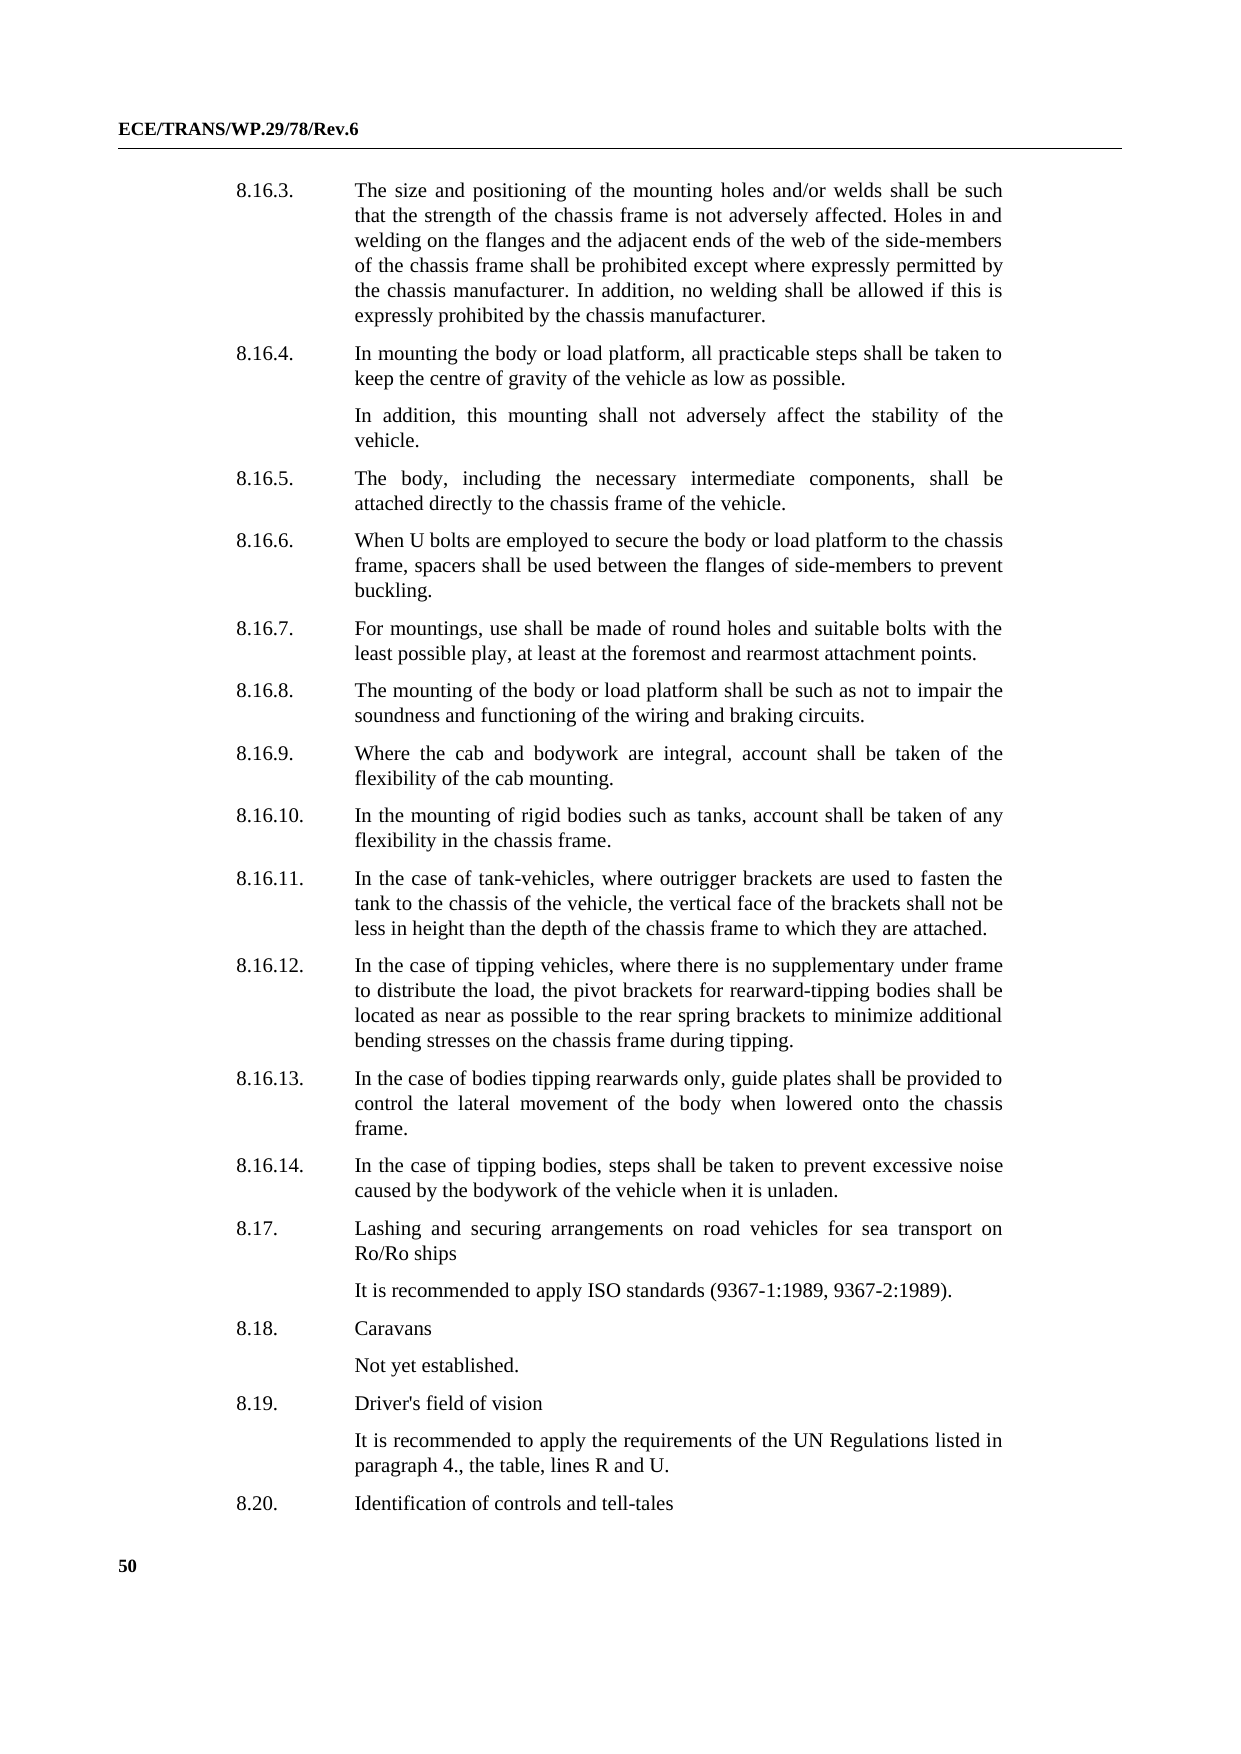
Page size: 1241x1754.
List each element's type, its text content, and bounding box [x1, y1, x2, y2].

text 8.16.11. In the case of tank-vehicles, where outrigger brackets are used to fasten the tank to the chassis of the vehicle, the vertical face of the brackets shall not be less in height than the depth of the chassis frame to which they are attached. [236, 865, 1004, 940]
text 8.16.13. In the case of bodies tipping rearwards only, guide plates shall be provided to control the lateral movement of the body when lowered onto the chassis frame. [236, 1065, 1004, 1140]
text In addition, this mounting shall not adversely affect the stability of the vehicle. [236, 402, 1004, 452]
text 8.16.3. The size and positioning of the mounting holes and/or welds shall be such that the strength of the chassis frame is not adversely affected. Holes in and welding on the flanges and the adjacent ends of the web of the side-members of the chassis frame shall be prohibited except where expressly permitted by the chassis manufacturer. In addition, no welding shall be allowed if this is expressly prohibited by the chassis manufacturer. [236, 177, 1004, 327]
text 8.16.7. For mountings, use shall be made of round holes and suitable bolts with the least possible play, at least at the foremost and rearmost attachment points. [236, 615, 1004, 665]
text 8.19. Driver's field of vision [236, 1390, 1004, 1415]
text 8.16.14. In the case of tipping bodies, steps shall be taken to prevent excessive noise caused by the bodywork of the vehicle when it is unladen. [236, 1152, 1004, 1202]
text 8.16.5. The body, including the necessary intermediate components, shall be attached directly to the chassis frame of the vehicle. [236, 465, 1004, 515]
list In mounting the body or load platform, all practicable steps shall be taken to keep the centre of gravity of the vehicle as low as possible. [236, 340, 1004, 390]
text Not yet established. [236, 1352, 1004, 1377]
text It is recommended to apply the requirements of the UN Regulations listed in paragraph 4., the table, lines R and U. [236, 1427, 1004, 1477]
text 8.17. Lashing and securing arrangements on road vehicles for sea transport on Ro/Ro ships [236, 1215, 1004, 1265]
text 8.18. Caravans [236, 1315, 1004, 1340]
text It is recommended to apply ISO standards (9367-1:1989, 9367-2:1989). [236, 1277, 1004, 1302]
text 8.16.12. In the case of tipping vehicles, where there is no supplementary under frame to distribute the load, the pivot brackets for rearward-tipping bodies shall be located as near as possible to the rear spring brackets to minimize additional bending stresses on the chassis frame during tipping. [236, 952, 1004, 1052]
text 8.16.10. In the mounting of rigid bodies such as tanks, account shall be taken of any flexibility in the chassis frame. [236, 802, 1004, 852]
text 8.20. Identification of controls and tell-tales [236, 1490, 1004, 1515]
text 8.16.8. The mounting of the body or load platform shall be such as not to impair the soundness and functioning of the wiring and braking circuits. [236, 677, 1004, 727]
text 8.16.6. When U bolts are employed to secure the body or load platform to the chassis frame, spacers shall be used between the flanges of side-members to prevent buckling. [236, 527, 1004, 602]
text 8.16.9. Where the cab and bodywork are integral, account shall be taken of the flexibility of the cab mounting. [236, 740, 1004, 790]
